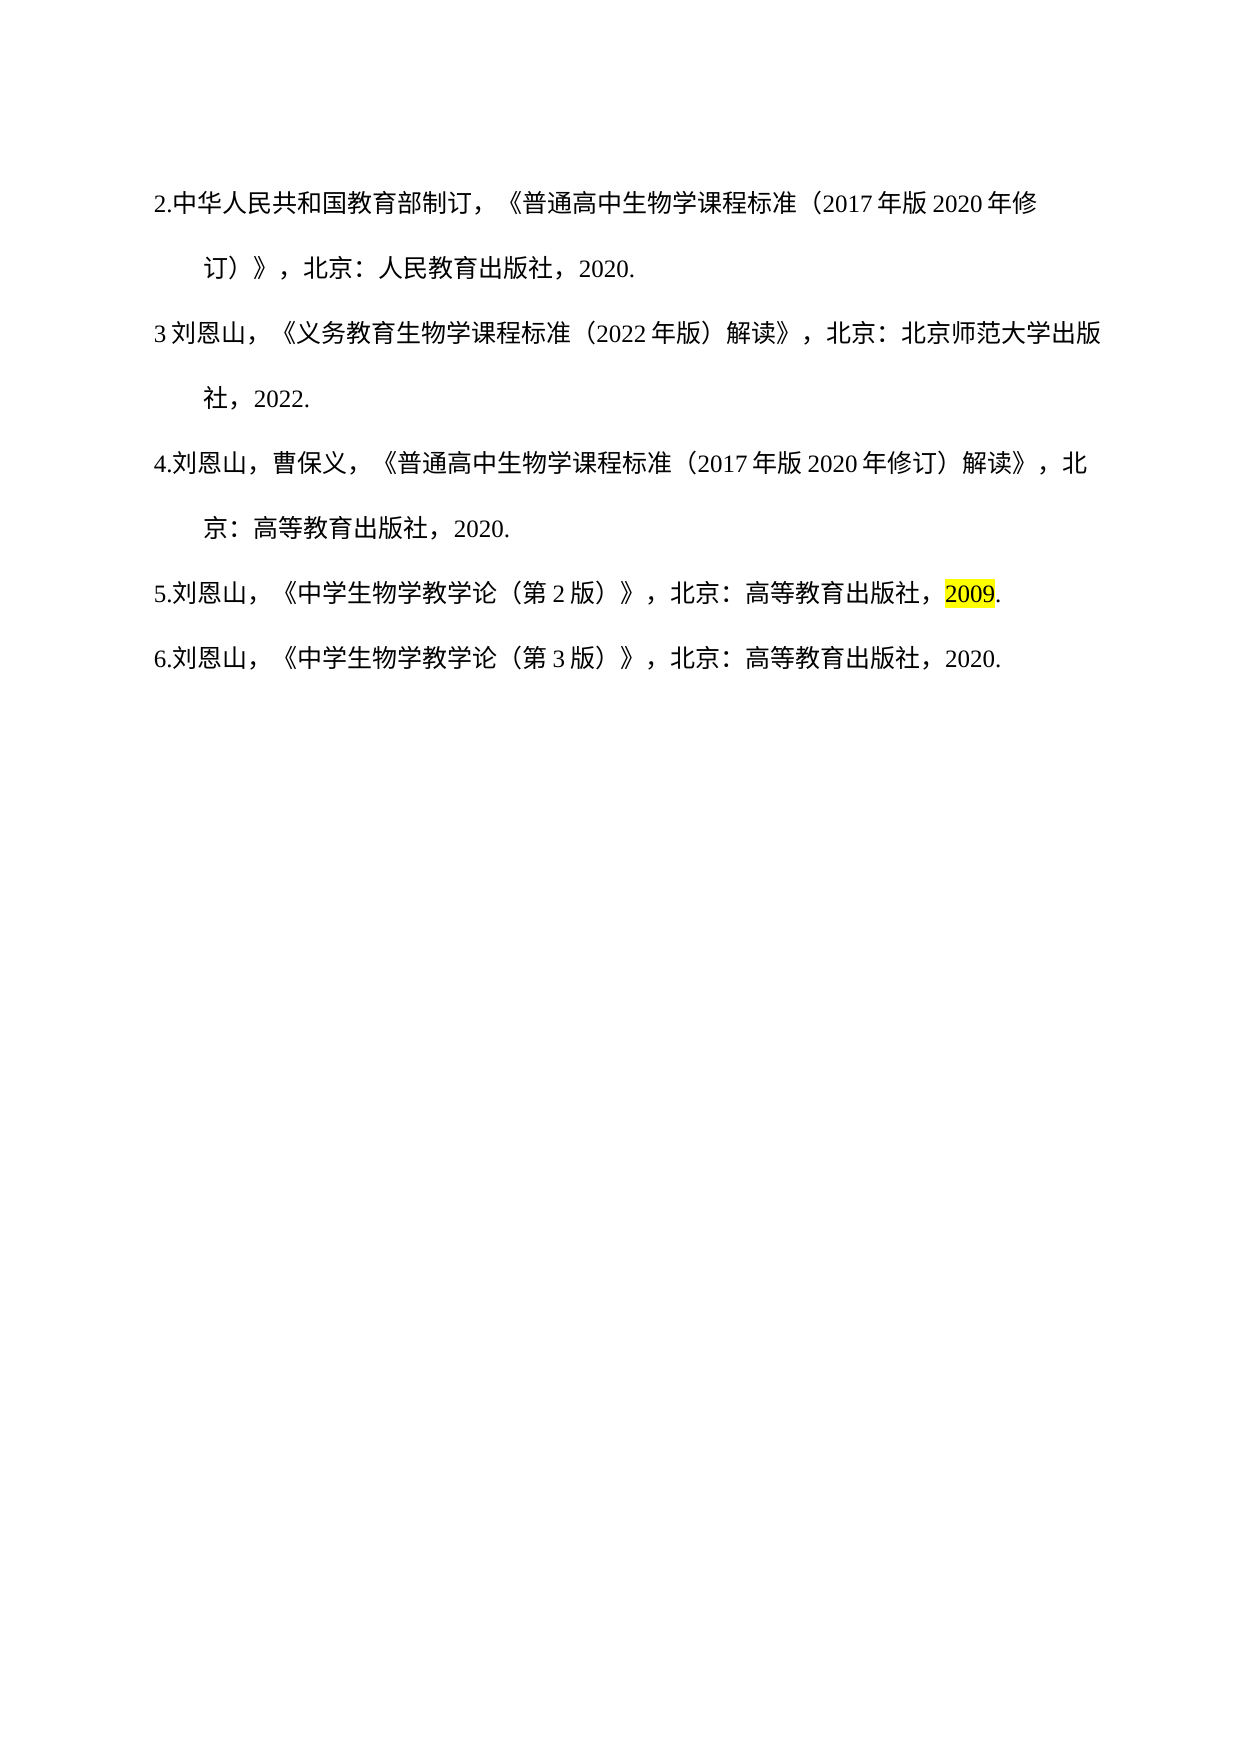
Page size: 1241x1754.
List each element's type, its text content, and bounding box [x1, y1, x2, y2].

text 4.刘恩山，曹保义，《普通高中生物学课程标准（2017年版2020年修订）解读》，北京：高等教育出版社，2020. [153, 429, 1110, 559]
text 2.中华人民共和国教育部制订，《普通高中生物学课程标准（2017年版2020年修订）》，北京：人民教育出版社，2020. [153, 169, 1110, 299]
text 3刘恩山，《义务教育生物学课程标准（2022年版）解读》，北京：北京师范大学出版社，2022. [153, 299, 1110, 429]
text 6.刘恩山，《中学生物学教学论（第3版）》，北京：高等教育出版社，2020. [153, 624, 1110, 689]
text 5.刘恩山，《中学生物学教学论（第2版）》，北京：高等教育出版社，2009. [153, 559, 1110, 624]
